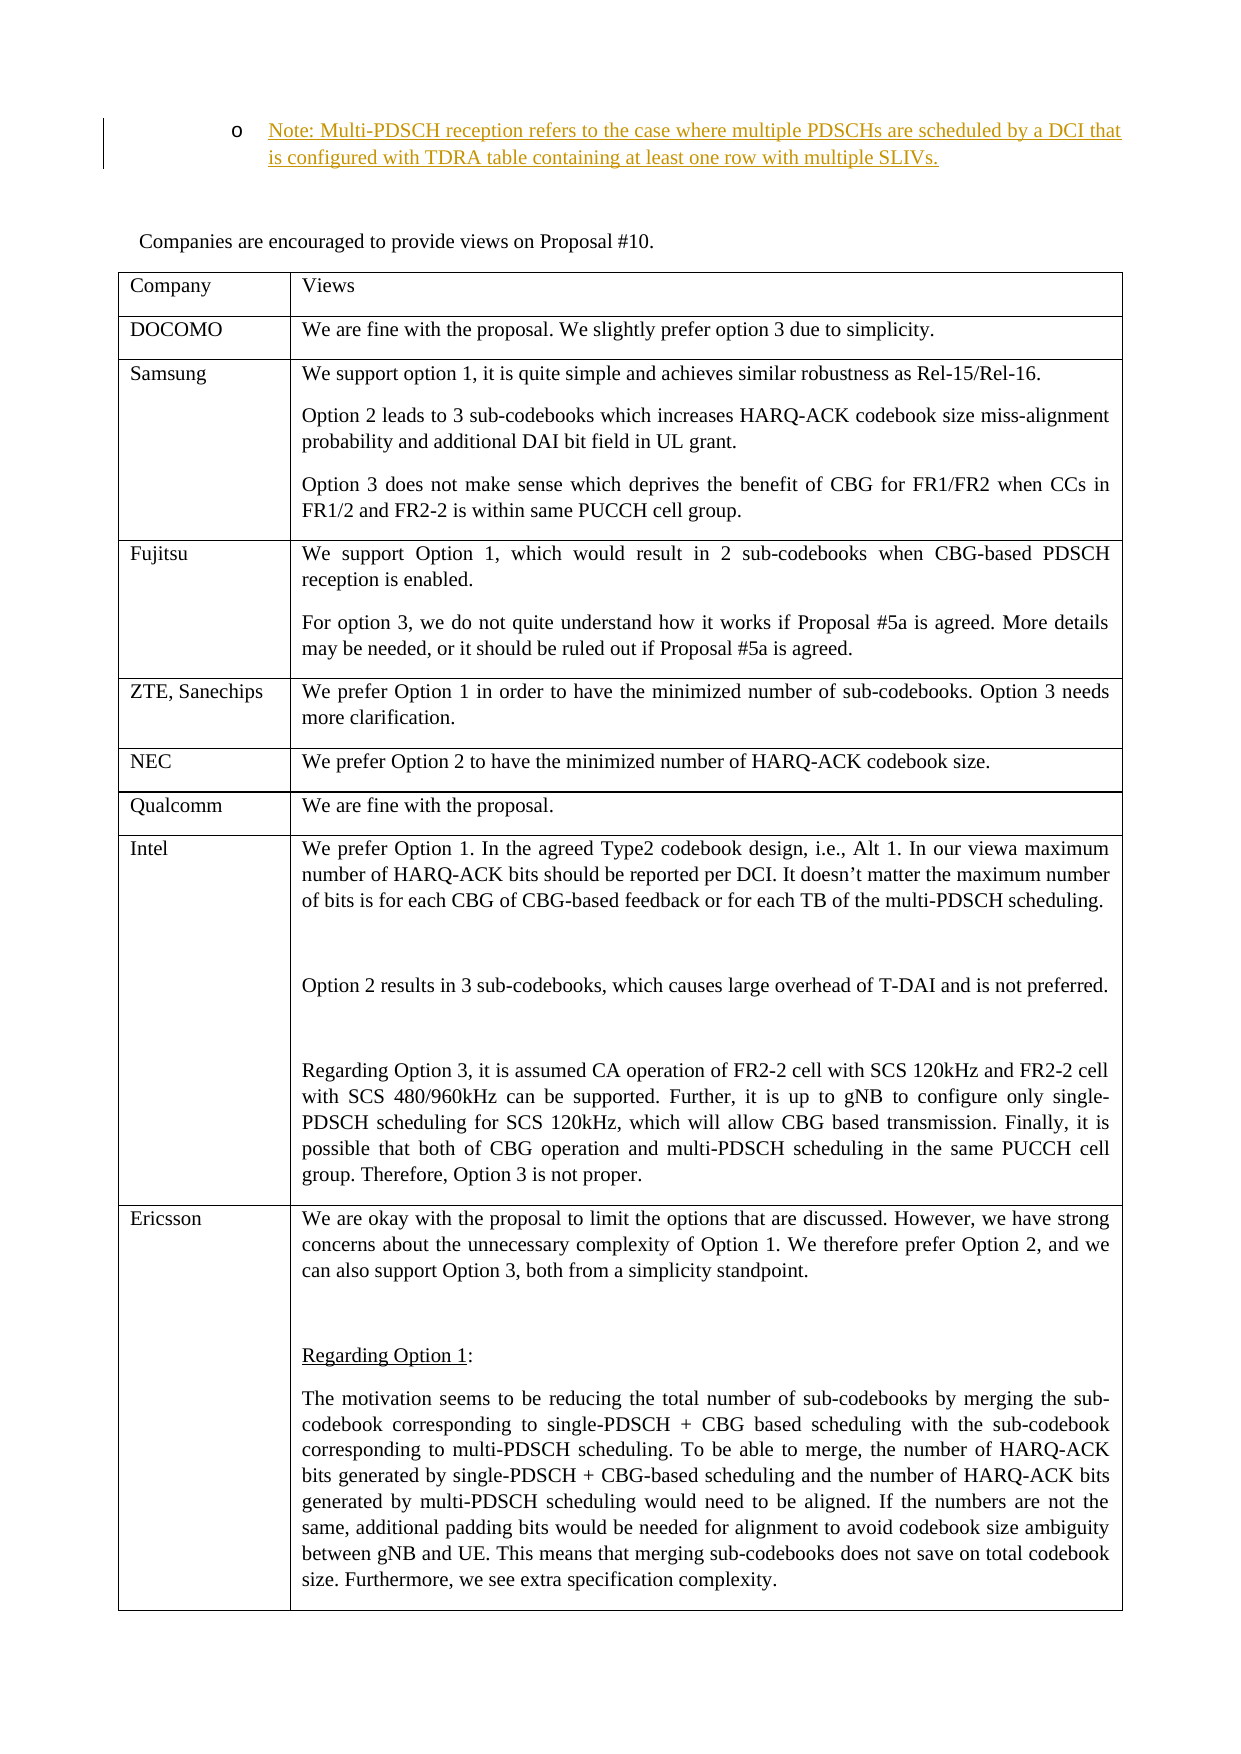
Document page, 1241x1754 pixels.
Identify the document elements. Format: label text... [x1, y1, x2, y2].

table_cell We are fine with the proposal. We slightly prefer option 3 due to simplicity. [291, 317, 1122, 359]
table_header Views [291, 273, 1122, 316]
table_header Company [119, 273, 290, 316]
table_cell We prefer Option 1. In the agreed Type2 codebook design, i.e., Alt 1. In our viewa maximum number of HARQ-ACK bits should be reported per DCI. It doesn’t matter the maximum number of bits is for each CBG of CBG-based feedback or for each TB of the multi-PDSCH scheduling. Option 2 results in 3 sub-codebooks, which causes large overhead of T-DAI and is not preferred. Regarding Option 3, it is assumed CA operation of FR2-2 cell with SCS 120kHz and FR2-2 cell with SCS 480/960kHz can be supported. Further, it is up to gNB to configure only single-PDSCH scheduling for SCS 120kHz, which will allow CBG based transmission. Finally, it is possible that both of CBG operation and multi-PDSCH scheduling in the same PUCCH cell group. Therefore, Option 3 is not proper. [291, 836, 1122, 1205]
table_cell DOCOMO [119, 317, 290, 359]
table_cell We are fine with the proposal. [291, 793, 1122, 835]
table_cell We prefer Option 2 to have the minimized number of HARQ-ACK codebook size. [291, 749, 1122, 791]
table_cell ZTE, Sanechips [119, 679, 290, 748]
table_cell Fujitsu [119, 541, 290, 678]
text Companies are encouraged to provide views on Proposal #10. [118, 229, 1122, 253]
table_cell Samsung [119, 360, 290, 540]
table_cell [291, 1206, 1122, 1610]
table_cell We prefer Option 1 in order to have the minimized number of sub-codebooks. Option 3 needs more clarification. [291, 679, 1122, 748]
table_cell We support option 1, it is quite simple and achieves similar robustness as Rel-15/Rel-16. Option 2 leads to 3 sub-codebooks which increases HARQ-ACK codebook size miss-alignment probability and additional DAI bit field in UL grant. Option 3 does not make sense which deprives the benefit of CBG for FR1/FR2 when CCs in FR1/2 and FR2-2 is within same PUCCH cell group. [291, 360, 1122, 540]
table_cell Qualcomm [119, 793, 290, 835]
table_cell Ericsson [119, 1206, 290, 1610]
table_cell NEC [119, 749, 290, 791]
table_cell We support Option 1, which would result in 2 sub-codebooks when CBG-based PDSCH reception is enabled. For option 3, we do not quite understand how it works if Proposal #5a is agreed. More details may be needed, or it should be ruled out if Proposal #5a is agreed. [291, 541, 1122, 678]
table_cell Intel [119, 836, 290, 1205]
